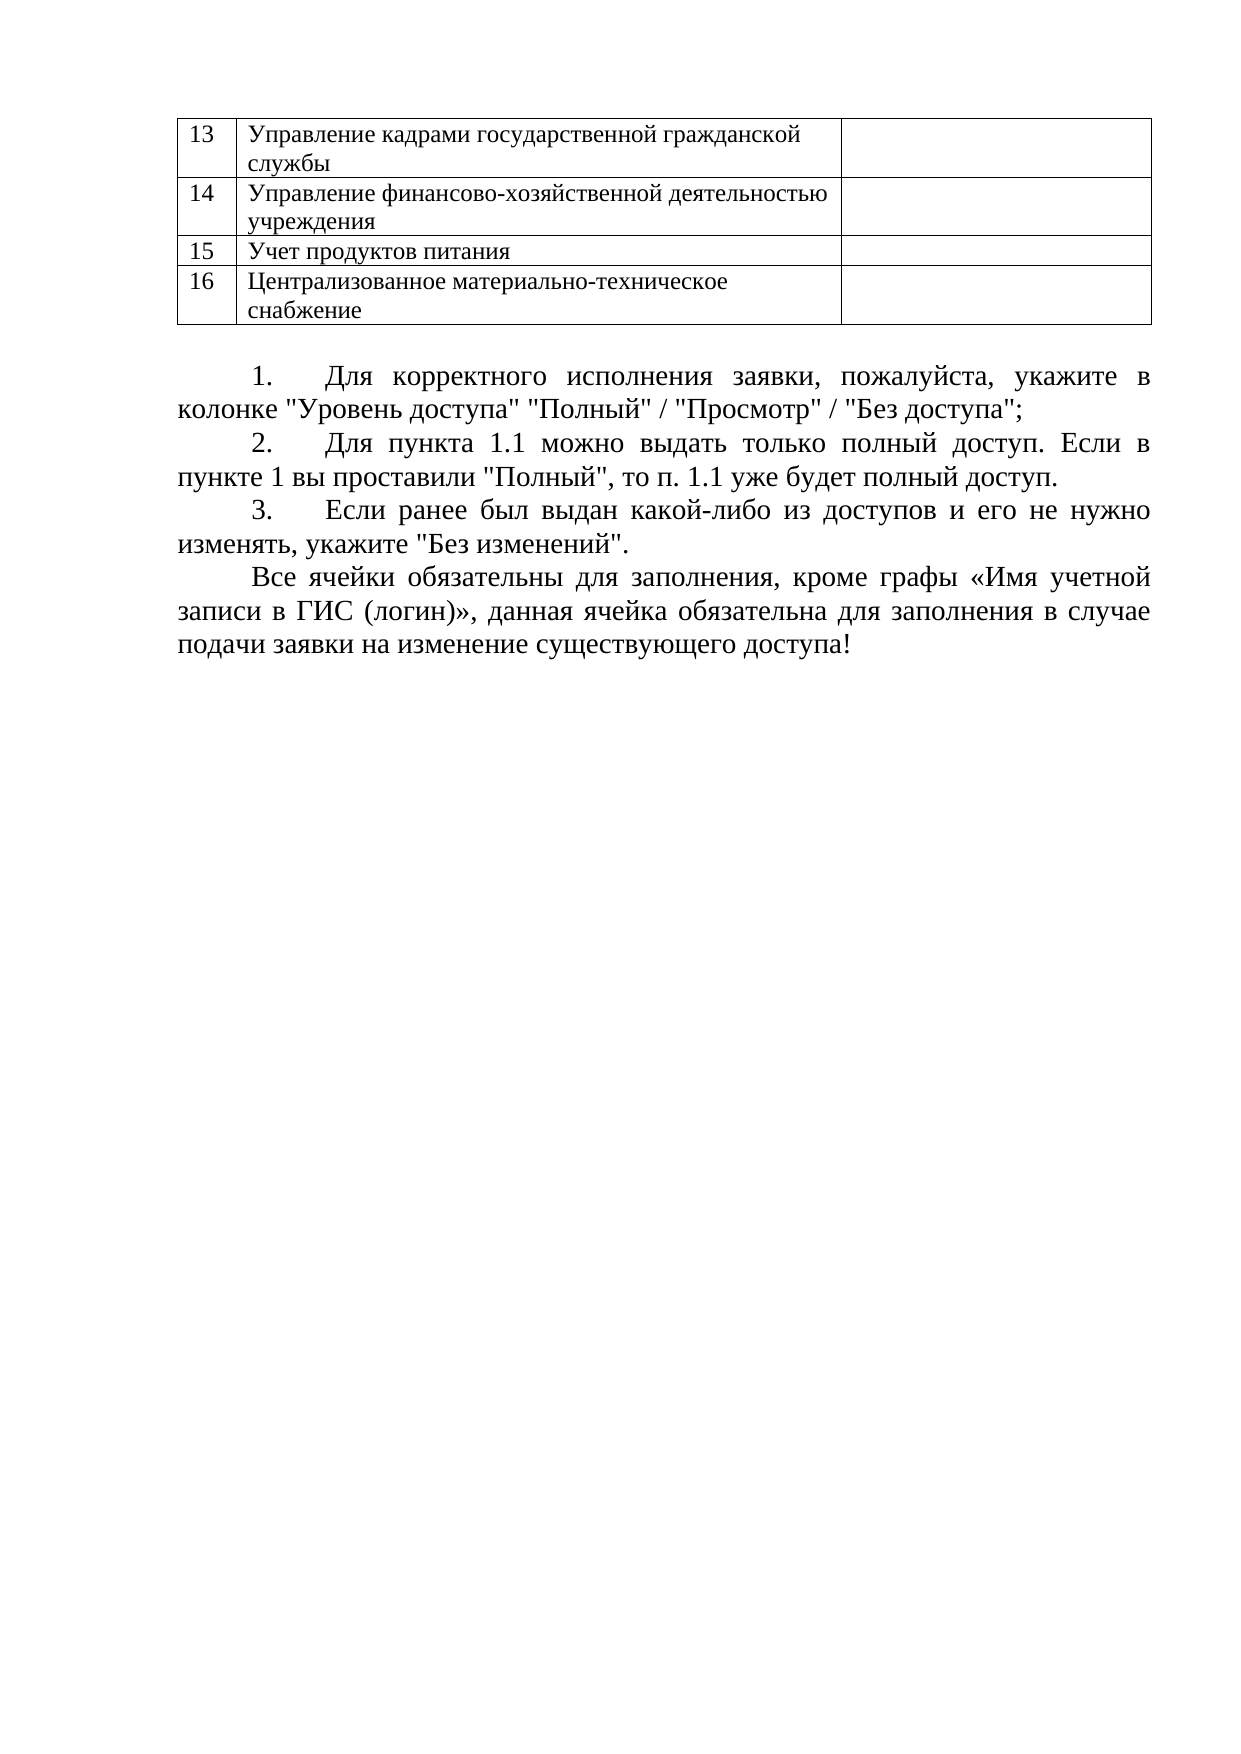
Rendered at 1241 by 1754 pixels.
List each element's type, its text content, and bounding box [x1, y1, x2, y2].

table_cell [842, 266, 1151, 323]
table_cell 13 [178, 119, 236, 177]
text 2. Для пункта 1.1 можно выдать только полный доступ. Если в пункте 1 вы проставили "Полный", то п. 1.1 уже будет полный доступ. [177, 425, 1152, 492]
table_cell Управление кадрами государственной гражданской службы [237, 119, 841, 177]
table_cell Управление финансово-хозяйственной деятельностью учреждения [237, 178, 841, 235]
table_cell 16 [178, 266, 236, 323]
table_cell 14 [178, 178, 236, 235]
text 1. Для корректного исполнения заявки, пожалуйста, укажите в колонке "Уровень доступа" "Полный" / "Просмотр" / "Без доступа"; [177, 358, 1152, 425]
table_cell Учет продуктов питания [237, 236, 841, 265]
table_cell Централизованное материально-техническое снабжение [237, 266, 841, 323]
table_cell [842, 178, 1151, 235]
text Все ячейки обязательны для заполнения, кроме графы «Имя учетной записи в ГИС (логин)», данная ячейка обязательна для заполнения в случае подачи заявки на изменение существующего доступа! [177, 559, 1152, 660]
table_cell [842, 119, 1151, 177]
table_cell 15 [178, 236, 236, 265]
table_cell [842, 236, 1151, 265]
text 3. Если ранее был выдан какой-либо из доступов и его не нужно изменять, укажите "Без изменений". [177, 492, 1152, 559]
